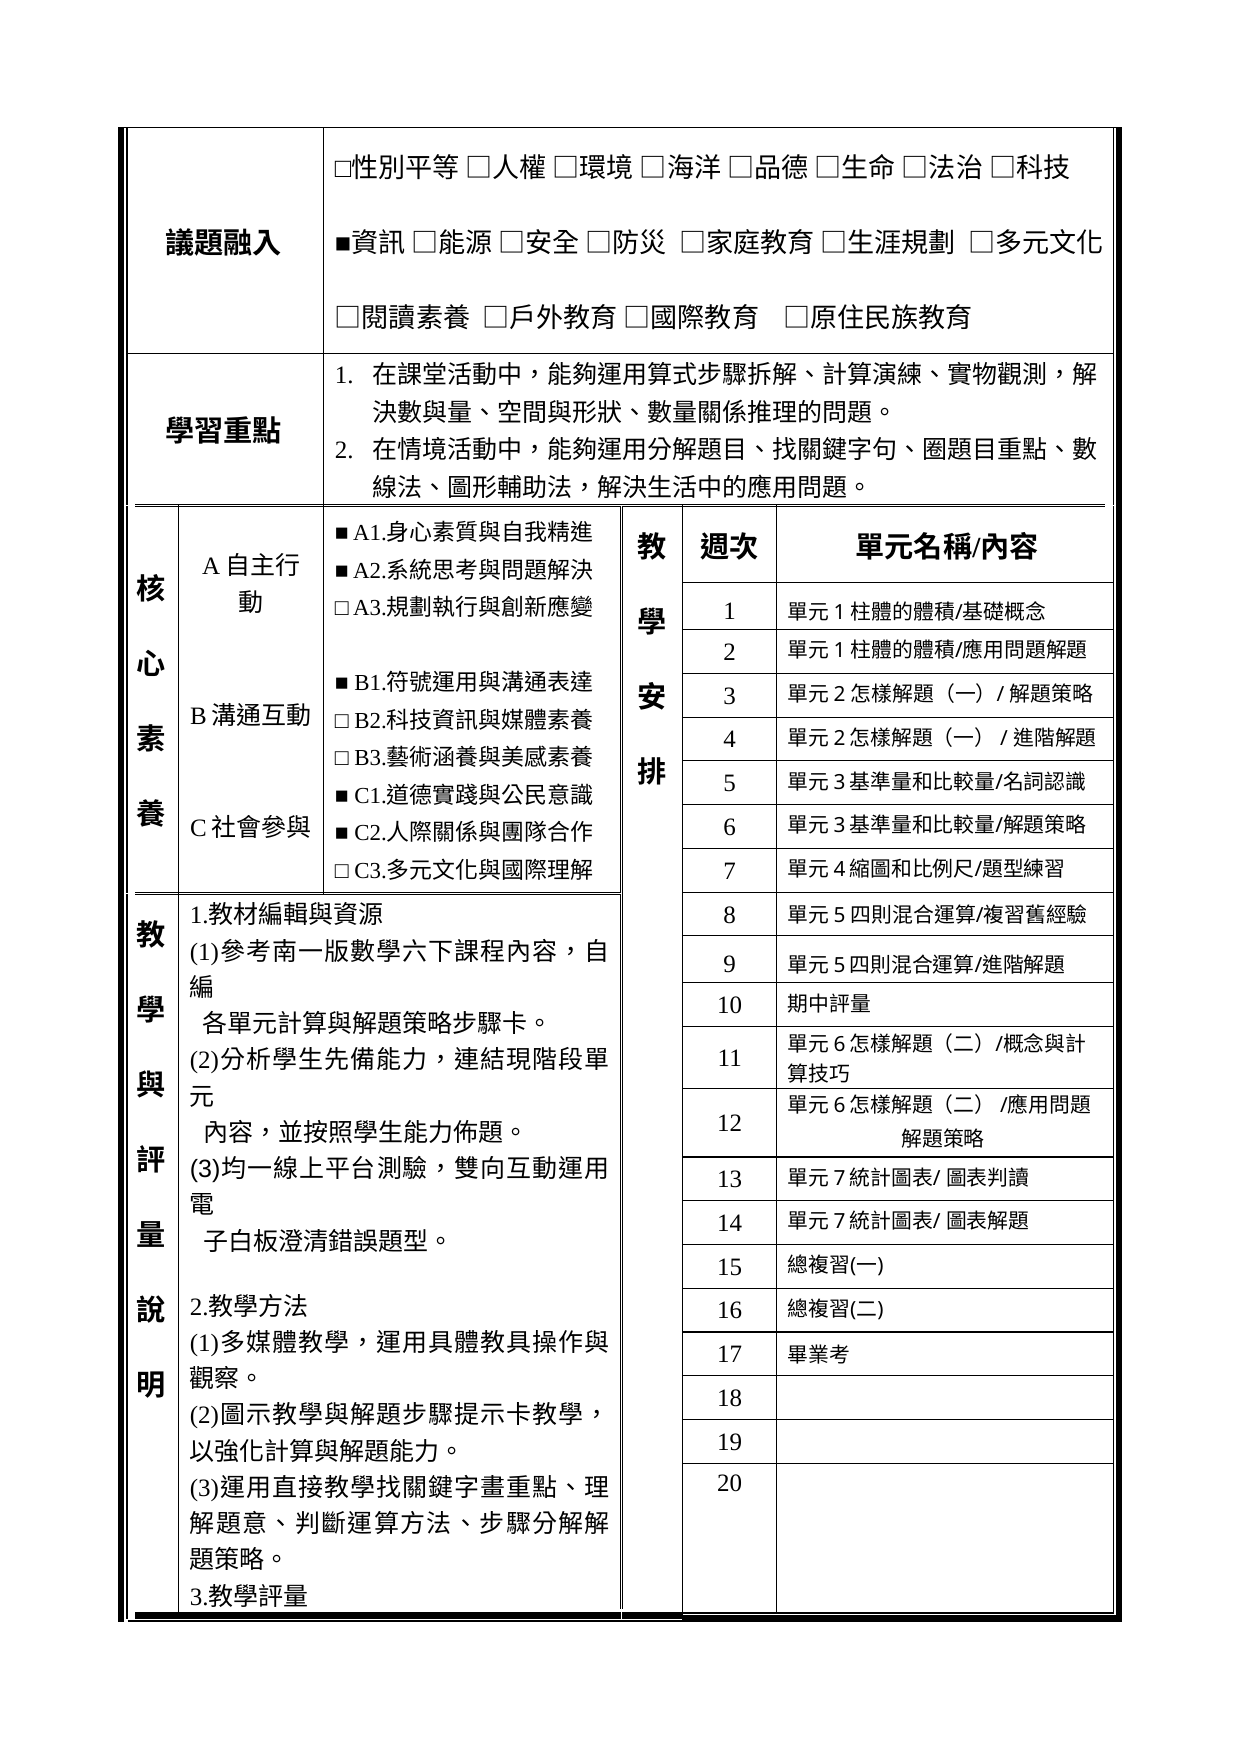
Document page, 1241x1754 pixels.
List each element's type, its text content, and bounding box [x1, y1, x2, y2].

table_cell 單元2 怎樣解題（一）/ 解題策略 [777, 674, 1113, 717]
table_cell 議題融入 [128, 128, 323, 353]
table_cell 10 [683, 983, 776, 1026]
table_cell 教學安排 [621, 507, 682, 1612]
table_cell 12 [683, 1089, 776, 1156]
table_cell 單元7統計圖表/ 圖表解題 [777, 1201, 1113, 1244]
table_cell 14 [683, 1201, 776, 1244]
table_cell 單元2怎樣解題（一） / 進階解題 [777, 718, 1113, 760]
table_cell 週次 [683, 507, 776, 582]
table_cell 2 [683, 630, 776, 673]
table_cell 單元5 四則混合運算/複習舊經驗 [777, 893, 1113, 935]
table_cell 單元1 柱體的體積/基礎概念 [777, 583, 1113, 629]
table_cell 13 [683, 1158, 776, 1200]
table_cell 單元6怎樣解題（二） /應用問題 解題策略 [777, 1089, 1113, 1156]
table_cell 期中評量 [777, 983, 1113, 1026]
table_cell 總複習(一) [777, 1245, 1113, 1288]
table_cell □性別平等 □人權 □環境 □海洋 □品德 □生命 □法治 □科技 ■資訊 □能源 □安全 □防災 □家庭教育 □生涯規劃 □多元文化 □閱讀素養 □戶外教育 □國際教育 □原住民族教育 [324, 128, 1113, 353]
table_cell 單元4縮圖和比例尺/題型練習 [777, 849, 1113, 892]
table_cell [777, 1376, 1113, 1419]
table_cell 4 [683, 718, 776, 760]
table_cell 單元5四則混合運算/進階解題 [777, 936, 1113, 982]
table_cell ■ A1.身心素質與自我精進 ■ A2.系統思考與問題解決 □ A3.規劃執行與創新應變 ■ B1.符號運用與溝通表達 □ B2.科技資訊與媒體素養 □ B3.藝術涵養與美感素養 ■ C1.道德實踐與公民意識 ■ C2.人際關係與團隊合作 □ C3.多元文化與國際理解 [324, 507, 620, 892]
table_cell 核心素養 [124, 504, 178, 892]
table_cell 16 [683, 1289, 776, 1331]
table_cell 單元名稱/內容 [777, 504, 1116, 582]
table_cell 學習重點 [128, 354, 323, 504]
table_cell 1 [683, 583, 776, 629]
table_cell 8 [683, 893, 776, 935]
table_cell 5 [683, 761, 776, 804]
table_cell 17 [683, 1333, 776, 1375]
table_cell 18 [683, 1376, 776, 1419]
table_cell 11 [683, 1027, 776, 1087]
table_cell 1.教材編輯與資源 (1)參考南一版數學六下課程內容，自編 各單元計算與解題策略步驟卡。 (2)分析學生先備能力，連結現階段單元 內容，並按照學生能力佈題。 (3)均一線上平台測驗，雙向互動運用電 子白板澄清錯誤題型。 2.教學方法 (1)多媒體教學，運用具體教具操作與觀察。 (2)圖示教學與解題步驟提示卡教學，以強化計算與解題能力。 (3)運用直接教學找關鍵字畫重點、理解題意、判斷運算方法、步驟分解解題策略。 3.教學評量 (1)課程參與態度、專心度、發表情形 (2)運用解題策略寫學習單情形及完成狀況 (3)隨堂紙筆測驗 [179, 895, 621, 1612]
table_cell 單元3基準量和比較量/名詞認識 [777, 761, 1113, 804]
table_cell [777, 1464, 1113, 1612]
table_cell A自主行動 B溝通互動 C社會參與 [179, 507, 323, 892]
table_cell 19 [683, 1420, 776, 1463]
table_cell 單元7統計圖表/ 圖表判讀 [777, 1158, 1113, 1200]
table_cell 20 [683, 1464, 776, 1612]
table_cell 3 [683, 674, 776, 717]
table_cell 教學與評量說明 [128, 892, 178, 1612]
table_cell [777, 1420, 1113, 1463]
table_cell 畢業考 [777, 1333, 1113, 1375]
table_cell 單元3基準量和比較量/解題策略 [777, 805, 1113, 848]
table_cell 單元1 柱體的體積/應用問題解題 [777, 630, 1113, 673]
table_cell 總複習(二) [777, 1289, 1113, 1331]
table_cell 15 [683, 1245, 776, 1288]
table_cell 6 [683, 805, 776, 848]
table_cell 在課堂活動中，能夠運用算式步驟拆解、計算演練、實物觀測，解決數與量、空間與形狀、數量關係推理的問題。 在情境活動中，能夠運用分解題目、找關鍵字句、圈題目重點、數線法、圖形輔助法，解決生活中的應用問題。 [324, 354, 1113, 504]
table_cell 單元6怎樣解題（二）/概念與計算技巧 [777, 1027, 1113, 1087]
table_cell 7 [683, 849, 776, 892]
table_cell 9 [683, 936, 776, 982]
